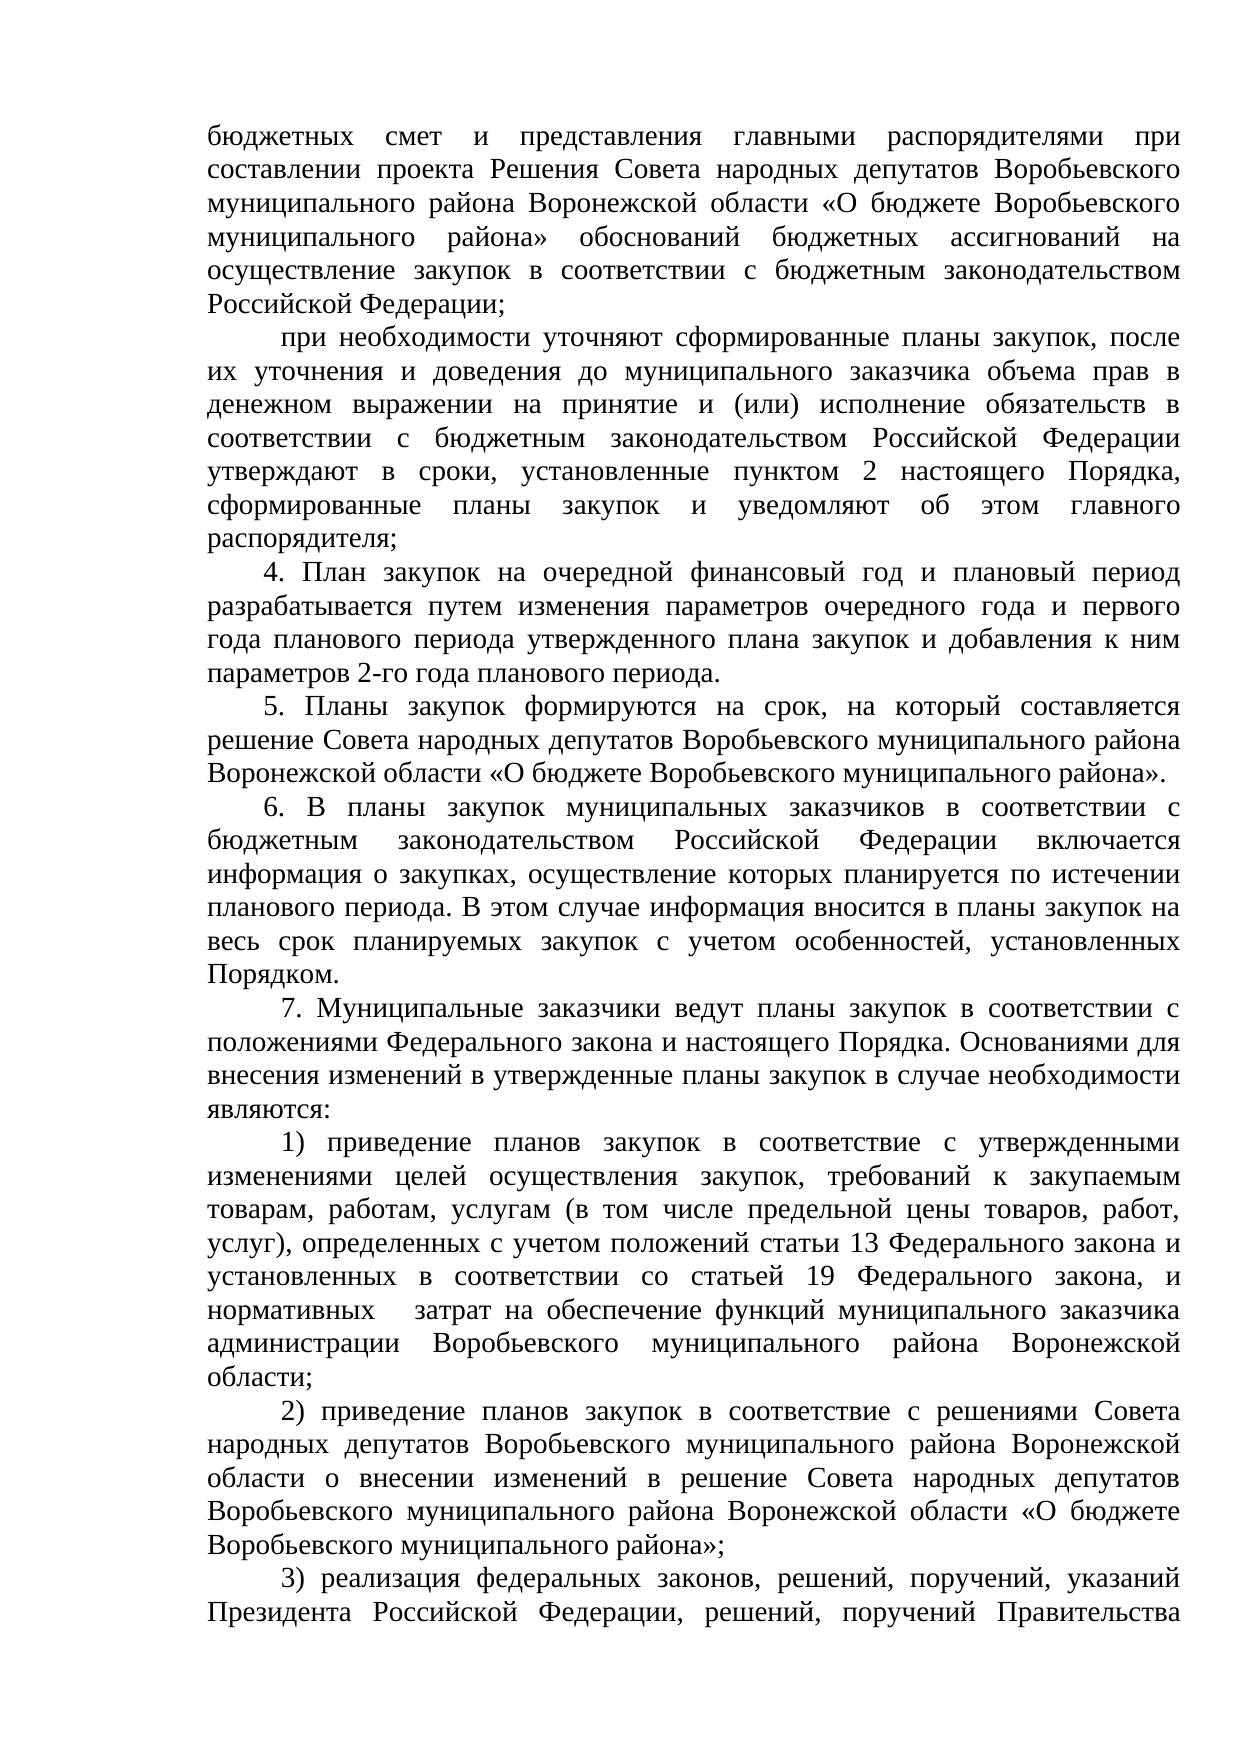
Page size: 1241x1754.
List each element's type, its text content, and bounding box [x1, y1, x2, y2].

text 7. Муниципальные заказчики ведут планы закупок в соответствии с положениями Федерального закона и настоящего Порядка. Основаниями для внесения изменений в утвержденные планы закупок в случае необходимости являются: [207, 990, 1181, 1124]
text 6. В планы закупок муниципальных заказчиков в соответствии с бюджетным законодательством Российской Федерации включается информация о закупках, осуществление которых планируется по истечении планового периода. В этом случае информация вносится в планы закупок на весь срок планируемых закупок с учетом особенностей, установленных Порядком. [207, 789, 1181, 990]
text 5. Планы закупок формируются на срок, на который составляется решение Совета народных депутатов Воробьевского муниципального района Воронежской области «О бюджете Воробьевского муниципального района». [207, 688, 1181, 789]
text при необходимости уточняют сформированные планы закупок, после их уточнения и доведения до муниципального заказчика объема прав в денежном выражении на принятие и (или) исполнение обязательств в соответствии с бюджетным законодательством Российской Федерации утверждают в сроки, установленные пунктом 2 настоящего Порядка, сформированные планы закупок и уведомляют об этом главного распорядителя; [207, 319, 1181, 554]
text 4. План закупок на очередной финансовый год и плановый период разрабатывается путем изменения параметров очередного года и первого года планового периода утвержденного плана закупок и добавления к ним параметров 2-го года планового периода. [207, 554, 1181, 688]
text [207, 1560, 1181, 1627]
text 2) приведение планов закупок в соответствие с решениями Совета народных депутатов Воробьевского муниципального района Воронежской области о внесении изменений в решение Совета народных депутатов Воробьевского муниципального района Воронежской области «О бюджете Воробьевского муниципального района»; [207, 1393, 1181, 1560]
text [207, 118, 1181, 319]
text 1) приведение планов закупок в соответствие с утвержденными изменениями целей осуществления закупок, требований к закупаемым товарам, работам, услугам (в том числе предельной цены товаров, работ, услуг), определенных с учетом положений статьи 13 Федерального закона и установленных в соответствии со статьей 19 Федерального закона, и нормативных затрат на обеспечение функций муниципального заказчика администрации Воробьевского муниципального района Воронежской области; [207, 1124, 1181, 1393]
